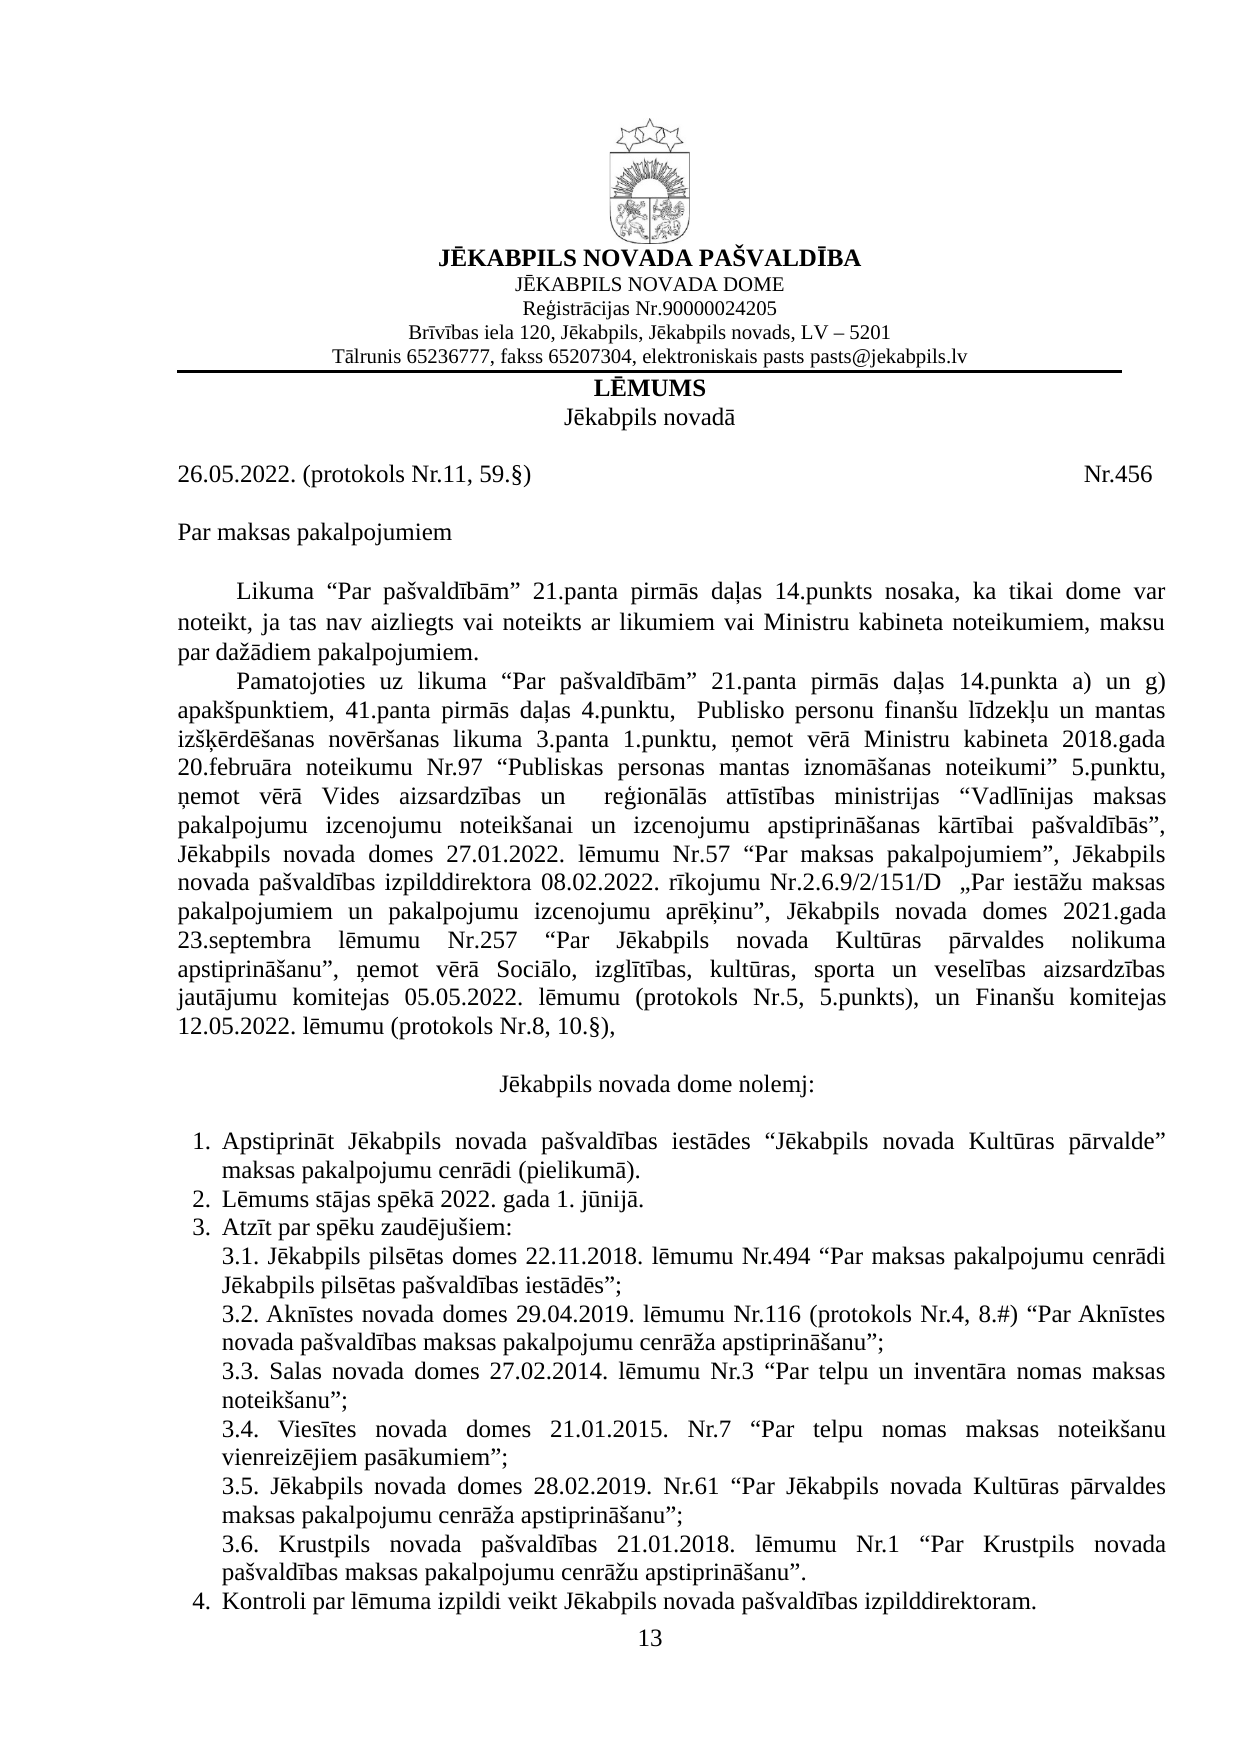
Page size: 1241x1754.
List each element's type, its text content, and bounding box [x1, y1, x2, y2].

text 3.2. Aknīstes novada domes 29.04.2019. lēmumu Nr.116 (protokols Nr.4, 8.#) “Par Aknīstes novada pašvaldības maksas pakalpojumu cenrāža apstiprināšanu”; [222, 1299, 1167, 1356]
list Kontroli par lēmuma izpildi veikt Jēkabpils novada pašvaldības izpilddirektoram. [192, 1586, 1167, 1615]
text 3.3. Salas novada domes 27.02.2014. lēmumu Nr.3 “Par telpu un inventāra nomas maksas noteikšanu”; [222, 1356, 1167, 1414]
text 3.5. Jēkabpils novada domes 28.02.2019. Nr.61 “Par Jēkabpils novada Kultūras pārvaldes maksas pakalpojumu cenrāža apstiprināšanu”; [222, 1471, 1167, 1529]
text Tālrunis 65236777, fakss 65207304, elektroniskais pasts pasts@jekabpils.lv [177, 344, 1122, 370]
text Likuma “Par pašvaldībām” 21.panta pirmās daļas 14.punkts nosaka, ka tikai dome var noteikt, ja tas nav aizliegts vai noteikts ar likumiem vai Ministru kabineta noteikumiem, maksu par dažādiem pakalpojumiem. [177, 574, 1167, 666]
list Lēmums stājas spēkā 2022. gada 1. jūnijā. [192, 1184, 1167, 1212]
text JĒKABPILS NOVADA DOME [177, 272, 1122, 296]
text Par maksas pakalpojumiem [177, 517, 1167, 546]
text JĒKABPILS NOVADA PAŠVALDĪBA [177, 243, 1122, 272]
list LĒMUMS [177, 373, 1122, 402]
list Jēkabpils novadā [177, 402, 1122, 431]
text Pamatojoties uz likuma “Par pašvaldībām” 21.panta pirmās daļas 14.punkta a) un g) apakšpunktiem, 41.panta pirmās daļas 4.punktu, Publisko personu finanšu līdzekļu un mantas izšķērdēšanas novēršanas likuma 3.panta 1.punktu, ņemot vērā Ministru kabineta 2018.gada 20.februāra noteikumu Nr.97 “Publiskas personas mantas iznomāšanas noteikumi” 5.punktu, ņemot vērā Vides aizsardzības un reģionālās attīstības ministrijas “Vadlīnijas maksas pakalpojumu izcenojumu noteikšanai un izcenojumu apstiprināšanas kārtībai pašvaldībās”, Jēkabpils novada domes 27.01.2022. lēmumu Nr.57 “Par maksas pakalpojumiem”, Jēkabpils novada pašvaldības izpilddirektora 08.02.2022. rīkojumu Nr.2.6.9/2/151/D „Par iestāžu maksas pakalpojumiem un pakalpojumu izcenojumu aprēķinu”, Jēkabpils novada domes 2021.gada 23.septembra lēmumu Nr.257 “Par Jēkabpils novada Kultūras pārvaldes nolikuma apstiprināšanu”, ņemot vērā Sociālo, izglītības, kultūras, sporta un veselības aizsardzības jautājumu komitejas 05.05.2022. lēmumu (protokols Nr.5, 5.punkts), un Finanšu komitejas 12.05.2022. lēmumu (protokols Nr.8, 10.§), [177, 666, 1167, 1040]
text Reģistrācijas Nr.90000024205 [177, 296, 1122, 320]
list Atzīt par spēku zaudējušiem: [192, 1212, 1167, 1241]
text Brīvības iela 120, Jēkabpils, Jēkabpils novads, LV – 5201 [177, 320, 1122, 344]
list Apstiprināt Jēkabpils novada pašvaldības iestādes “Jēkabpils novada Kultūras pārvalde” maksas pakalpojumu cenrādi (pielikumā). [192, 1126, 1167, 1184]
text Jēkabpils novada dome nolemj: [148, 1069, 1167, 1097]
text 26.05.2022. (protokols Nr.11, 59.§) Nr.456 [177, 459, 1167, 488]
picture [609, 118, 690, 244]
text 3.6. Krustpils novada pašvaldības 21.01.2018. lēmumu Nr.1 “Par Krustpils novada pašvaldības maksas pakalpojumu cenrāžu apstiprināšanu”. [222, 1529, 1167, 1586]
text 3.1. Jēkabpils pilsētas domes 22.11.2018. lēmumu Nr.494 “Par maksas pakalpojumu cenrādi Jēkabpils pilsētas pašvaldības iestādēs”; [222, 1241, 1167, 1299]
text 3.4. Viesītes novada domes 21.01.2015. Nr.7 “Par telpu nomas maksas noteikšanu vienreizējiem pasākumiem”; [222, 1414, 1167, 1471]
